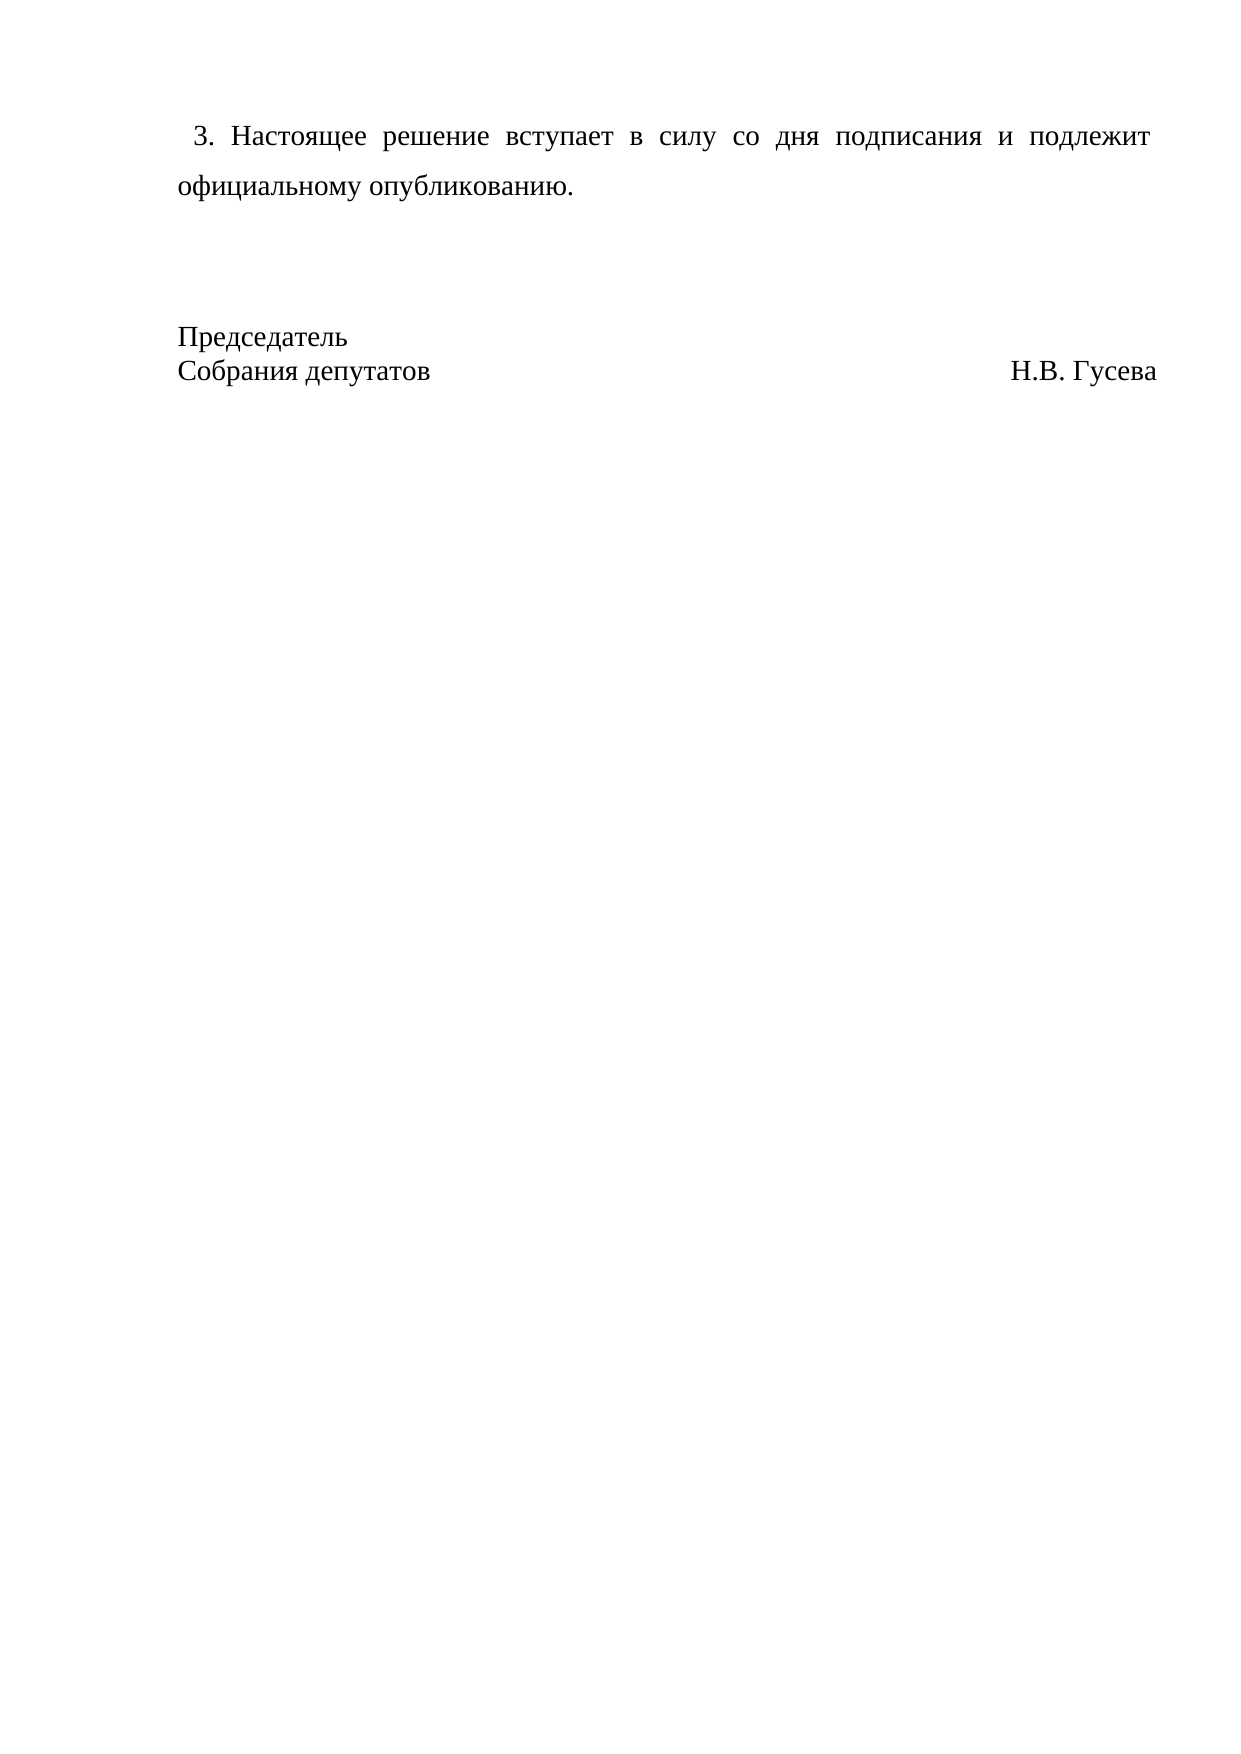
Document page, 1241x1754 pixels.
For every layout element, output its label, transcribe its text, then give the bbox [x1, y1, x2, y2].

text Председатель [177, 319, 1158, 353]
text 3. Настоящее решение вступает в силу со дня подписания и подлежит официальному опубликованию. [177, 118, 1152, 202]
text Собрания депутатов Н.В. Гусева [177, 353, 1158, 386]
